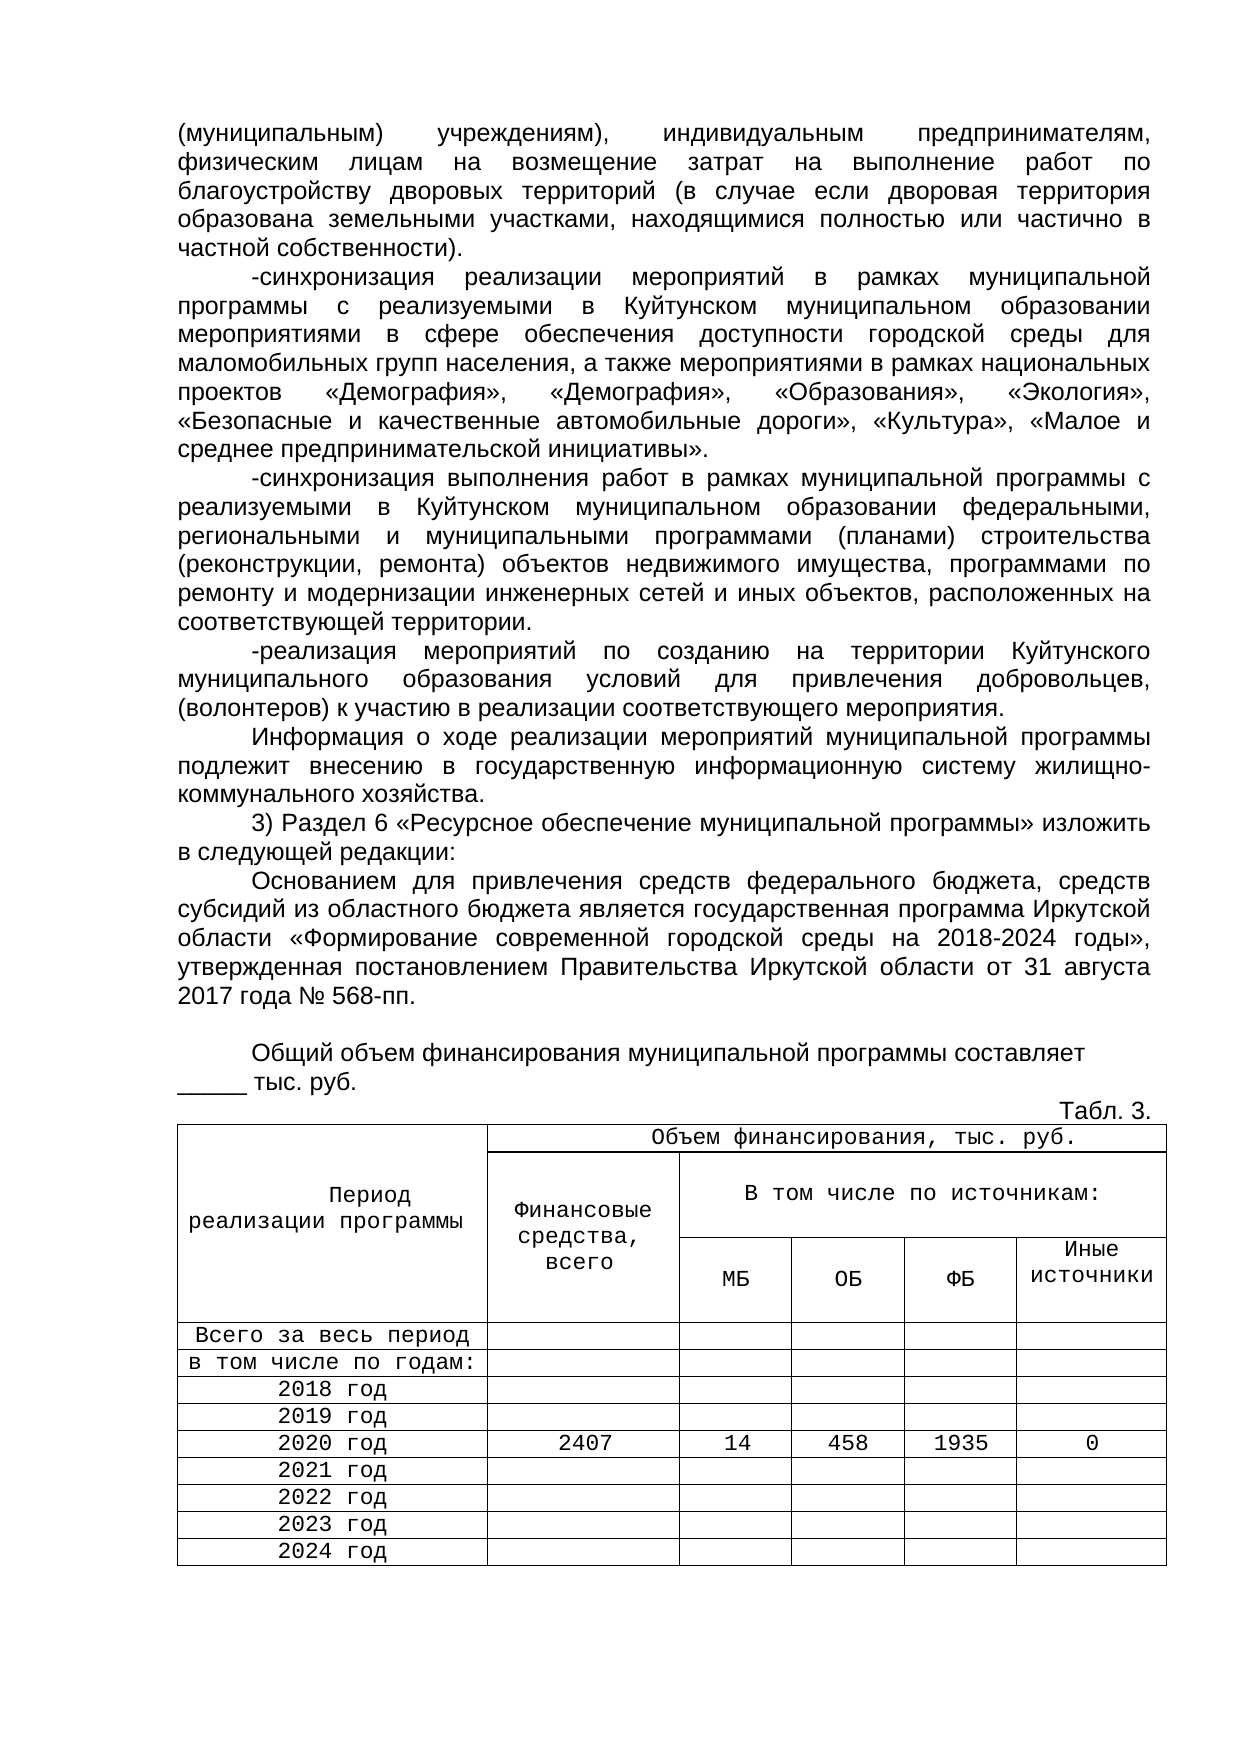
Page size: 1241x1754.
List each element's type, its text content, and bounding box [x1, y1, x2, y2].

table_cell 2021 год [178, 1458, 487, 1484]
table_cell [905, 1377, 1016, 1403]
table_cell [792, 1458, 904, 1484]
table_cell [792, 1323, 904, 1349]
table_cell [680, 1512, 791, 1538]
table_cell в том числе по годам: [178, 1350, 487, 1376]
table_cell [680, 1350, 791, 1376]
table_cell 2019 год [178, 1404, 487, 1430]
table_cell Иные источники [1017, 1238, 1166, 1322]
table_cell 2407 [488, 1431, 679, 1457]
table_cell [1017, 1350, 1166, 1376]
table_cell 0 [1017, 1431, 1166, 1457]
table_cell [1017, 1323, 1166, 1349]
table_header Период реализации программы [178, 1125, 487, 1322]
table_cell [905, 1350, 1016, 1376]
table_cell 2024 год [178, 1539, 487, 1565]
table_cell [488, 1512, 679, 1538]
text Основанием для привлечения средств федерального бюджета, средств субсидий из областного бюджета является государственная программа Иркутской области «Формирование современной городской среды на 2018-2024 годы», утвержденная постановлением Правительства Иркутской области от 31 августа 2017 года № 568-пп. [177, 866, 1152, 1009]
table_cell [1017, 1404, 1166, 1430]
table_cell 14 [680, 1431, 791, 1457]
table_cell [680, 1404, 791, 1430]
text Табл. 3. [177, 1096, 1152, 1124]
table_cell [792, 1539, 904, 1565]
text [177, 118, 1152, 262]
table_cell 2018 год [178, 1377, 487, 1403]
table_cell [680, 1458, 791, 1484]
table_cell [792, 1350, 904, 1376]
table_cell [680, 1485, 791, 1511]
text -реализация мероприятий по созданию на территории Куйтунского муниципального образования условий для привлечения добровольцев, (волонтеров) к участию в реализации соответствующего мероприятия. [177, 636, 1152, 722]
table_cell [488, 1350, 679, 1376]
table_cell 458 [792, 1431, 904, 1457]
table_cell 2023 год [178, 1512, 487, 1538]
table_cell [905, 1485, 1016, 1511]
table_cell Всего за весь период [178, 1323, 487, 1349]
text 3) Раздел 6 «Ресурсное обеспечение муниципальной программы» изложить в следующей редакции: [177, 808, 1152, 866]
table_cell [488, 1404, 679, 1430]
table_cell [1017, 1512, 1166, 1538]
table_cell [488, 1377, 679, 1403]
table_cell [488, 1485, 679, 1511]
table_cell ОБ [792, 1238, 904, 1322]
table_cell [1017, 1485, 1166, 1511]
table_cell [905, 1512, 1016, 1538]
table_cell [1017, 1539, 1166, 1565]
table_cell [488, 1458, 679, 1484]
text Информация о ходе реализации мероприятий муниципальной программы подлежит внесению в государственную информационную систему жилищно-коммунального хозяйства. [177, 722, 1152, 808]
table_cell 1935 [905, 1431, 1016, 1457]
table_cell [1017, 1458, 1166, 1484]
table_cell [905, 1539, 1016, 1565]
table_cell [680, 1323, 791, 1349]
text Общий объем финансирования муниципальной программы составляет _____ тыс. руб. [177, 1038, 1152, 1096]
table_cell [792, 1404, 904, 1430]
table_cell [680, 1539, 791, 1565]
table_cell [488, 1539, 679, 1565]
table_cell МБ [680, 1238, 791, 1322]
table_cell ФБ [905, 1238, 1016, 1322]
table_cell [792, 1485, 904, 1511]
table_header Объем финансирования, тыс. руб. [488, 1125, 1166, 1151]
text -синхронизация реализации мероприятий в рамках муниципальной программы с реализуемыми в Куйтунском муниципальном образовании мероприятиями в сфере обеспечения доступности городской среды для маломобильных групп населения, а также мероприятиями в рамках национальных проектов «Демография», «Демография», «Образования», «Экология», «Безопасные и качественные автомобильные дороги», «Культура», «Малое и среднее предпринимательской инициативы». [177, 262, 1152, 463]
table_cell [905, 1404, 1016, 1430]
table_cell [1017, 1377, 1166, 1403]
table_cell [792, 1377, 904, 1403]
table_cell В том числе по источникам: [680, 1153, 1166, 1237]
table_cell [905, 1323, 1016, 1349]
table_cell Финансовые средства, всего [488, 1153, 679, 1322]
table_cell 2020 год [178, 1431, 487, 1457]
table_cell 2022 год [178, 1485, 487, 1511]
table_cell [792, 1512, 904, 1538]
table_cell [488, 1323, 679, 1349]
text -синхронизация выполнения работ в рамках муниципальной программы с реализуемыми в Куйтунском муниципальном образовании федеральными, региональными и муниципальными программами (планами) строительства (реконструкции, ремонта) объектов недвижимого имущества, программами по ремонту и модернизации инженерных сетей и иных объектов, расположенных на соответствующей территории. [177, 463, 1152, 636]
table_cell [680, 1377, 791, 1403]
table_cell [905, 1458, 1016, 1484]
